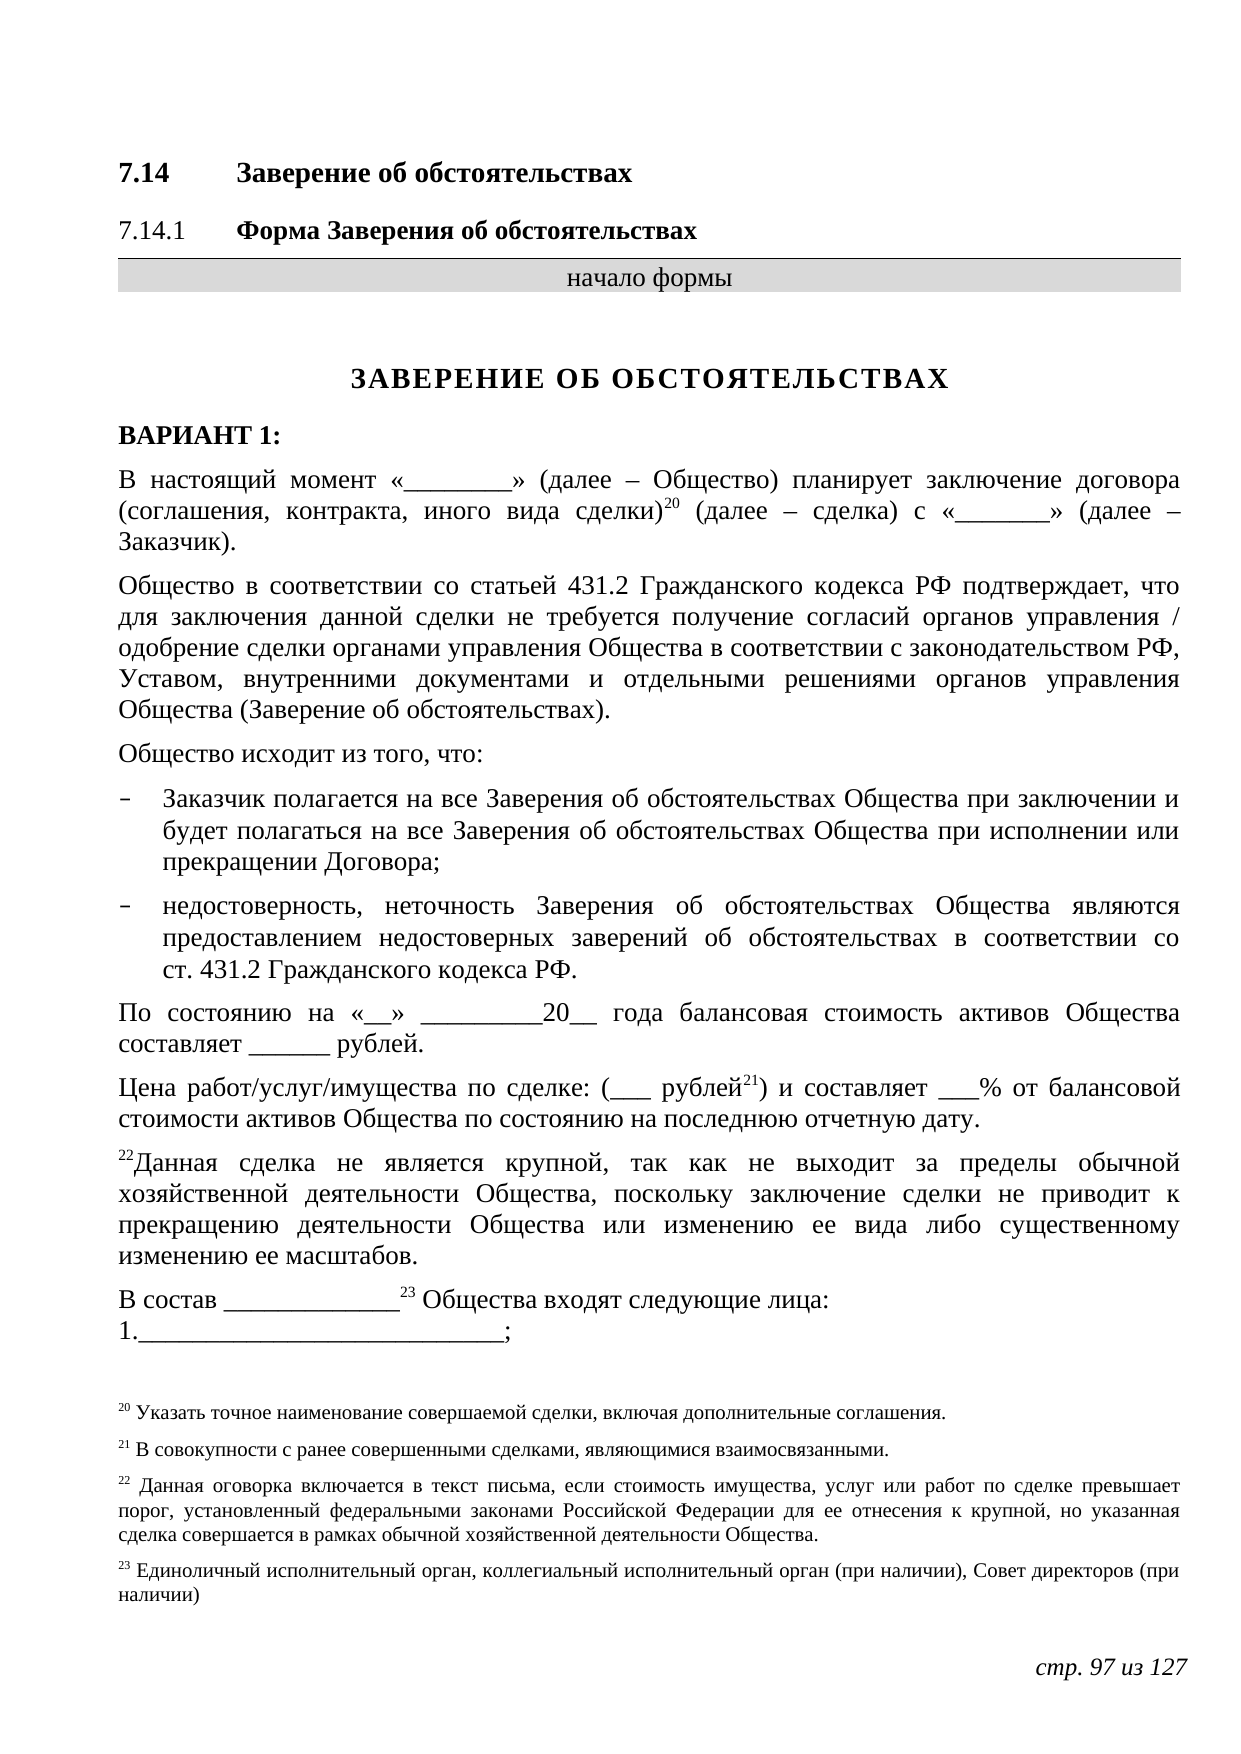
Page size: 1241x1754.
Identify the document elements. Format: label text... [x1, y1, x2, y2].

text начало формы [118, 259, 1181, 292]
list Заказчик полагается на все Заверения об обстоятельствах Общества при заключении и будет полагаться на все Заверения об обстоятельствах Общества при исполнении или прекращении Договора; [118, 781, 1181, 876]
text Общество в соответствии со статьей 431.2 Гражданского кодекса РФ подтверждает, что для заключения данной сделки не требуется получение согласий органов управления / одобрение сделки органами управления Общества в соответствии с законодательством РФ, Уставом, внутренними документами и отдельными решениями органов управления Общества (Заверение об обстоятельствах). [118, 569, 1181, 724]
text Общество исходит из того, что: [118, 737, 1181, 768]
text В настоящий момент «________» (далее – Общество) планирует заключение договора (соглашения, контракта, иного вида сделки) (далее – сделка) с «_______» (далее – Заказчик). [118, 463, 1181, 556]
text В состав _____________ Общества входят следующие лица: [118, 1283, 1181, 1314]
text ВАРИАНТ 1: [118, 419, 1181, 450]
text Заверение об обстоятельствах [118, 361, 1181, 394]
text 1.___________________________; [118, 1314, 1181, 1345]
text По состоянию на «__» _________20__ года балансовая стоимость активов Общества составляет ______ рублей. [118, 996, 1181, 1059]
subtitle Заверение об обстоятельствах [118, 156, 1181, 189]
list недостоверность, неточность Заверения об обстоятельствах Общества являются предоставлением недостоверных заверений об обстоятельствах в соответствии со ст. 431.2 Гражданского кодекса РФ. [118, 888, 1181, 984]
list Форма Заверения об обстоятельствах [118, 214, 1181, 245]
text Цена работ/услуг/имущества по сделке: (___ рублей) и составляет ___% от балансовой стоимости активов Общества по состоянию на последнюю отчетную дату. [118, 1071, 1181, 1133]
text Данная сделка не является крупной, так как не выходит за пределы обычной хозяйственной деятельности Общества, поскольку заключение сделки не приводит к прекращению деятельности Общества или изменению ее вида либо существенному изменению ее масштабов. [118, 1146, 1181, 1271]
